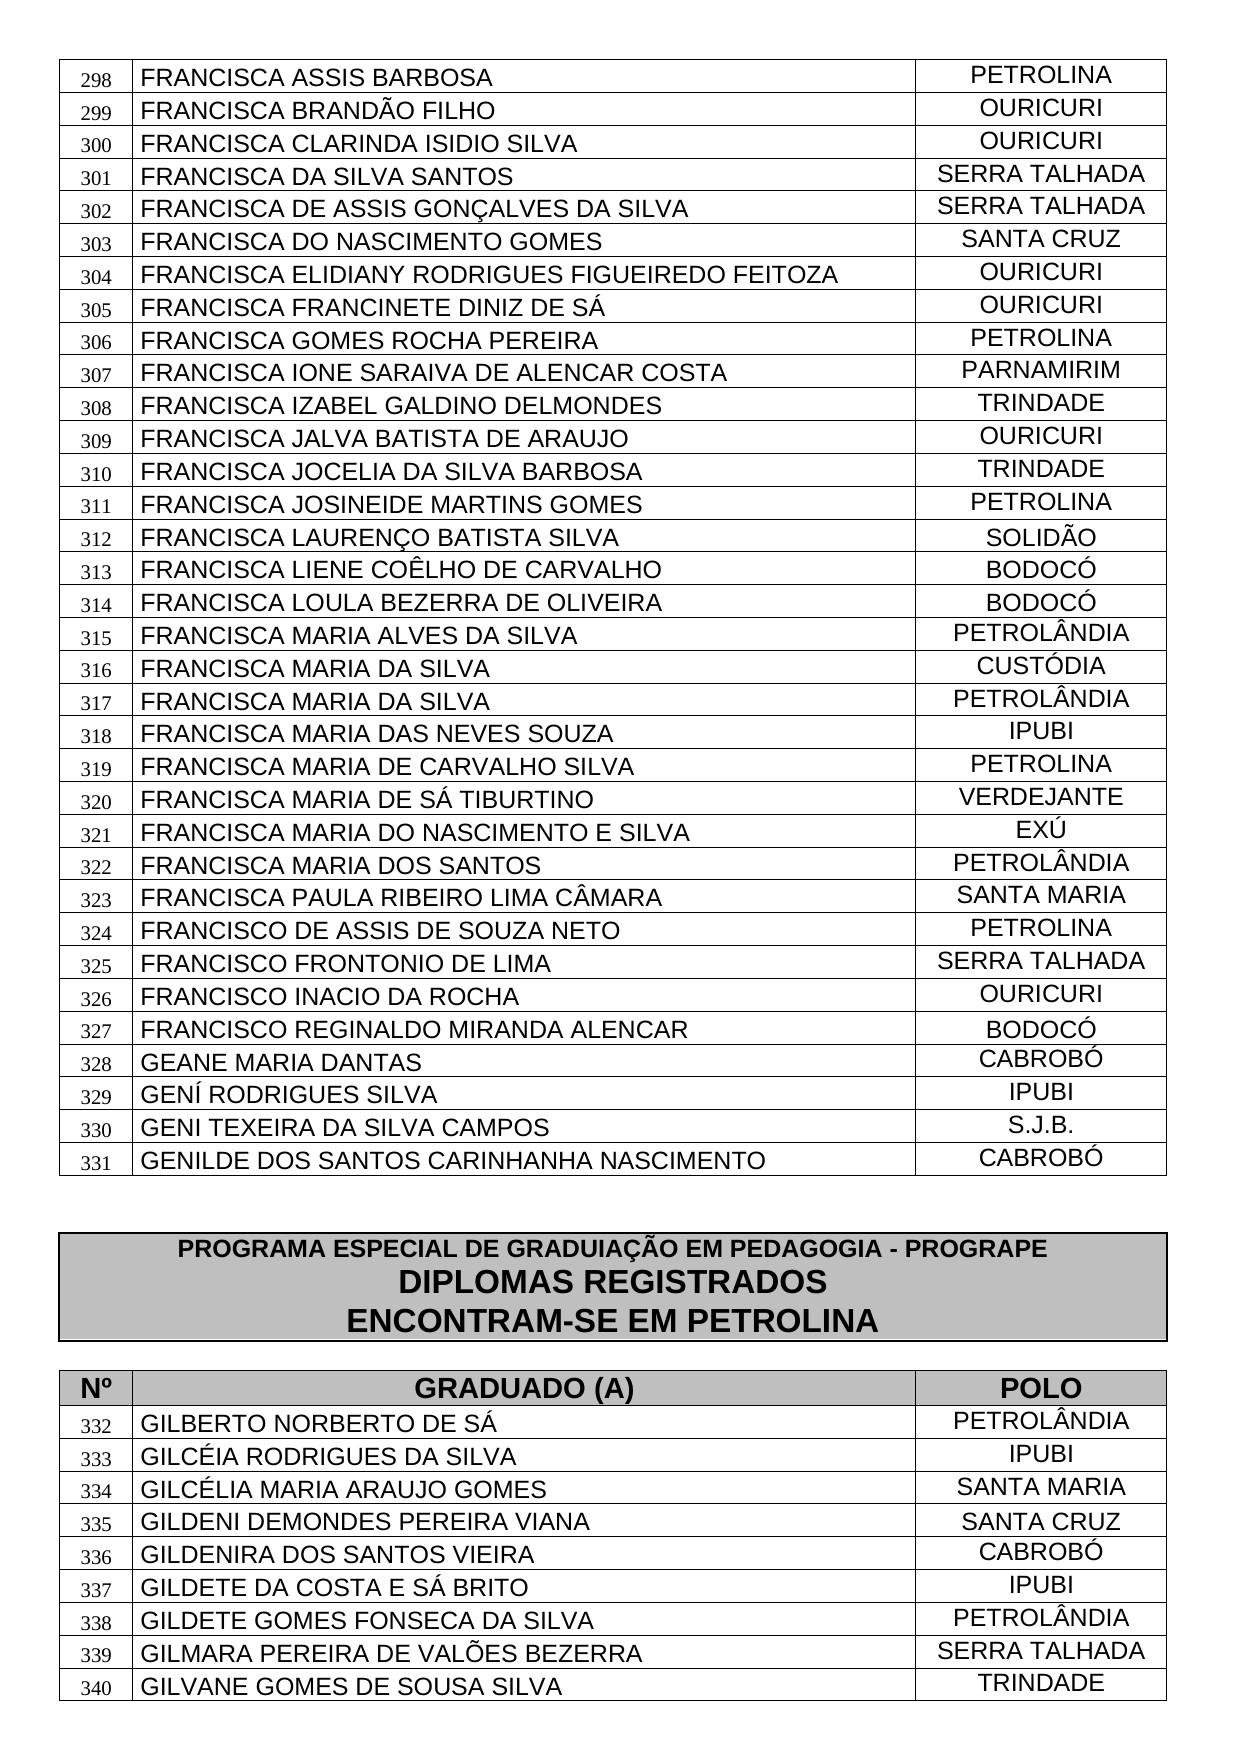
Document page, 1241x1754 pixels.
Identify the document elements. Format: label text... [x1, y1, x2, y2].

table_cell FRANCISCA LIENE COÊLHO DE CARVALHO [133, 552, 915, 584]
table_cell FRANCISCA MARIA DAS NEVES SOUZA [133, 716, 915, 748]
table_cell OURICURI [916, 421, 1166, 453]
table_cell 304 [60, 257, 132, 289]
table_cell GEANE MARIA DANTAS [133, 1045, 915, 1076]
table_cell PETROLINA [916, 749, 1166, 781]
table_cell TRINDADE [916, 454, 1166, 486]
table_cell PETROLINA [916, 60, 1166, 92]
table_cell PETROLINA [916, 913, 1166, 945]
table_cell 326 [60, 979, 132, 1011]
table_cell S.J.B. [916, 1110, 1166, 1142]
table_cell FRANCISCA MARIA DA SILVA [133, 684, 915, 715]
table_cell EXÚ [916, 815, 1166, 847]
table_cell 338 [60, 1603, 132, 1634]
table_cell FRANCISCA DO NASCIMENTO GOMES [133, 224, 915, 256]
table_cell FRANCISCA MARIA DO NASCIMENTO E SILVA [133, 815, 915, 847]
table_cell 330 [60, 1110, 132, 1142]
table_cell FRANCISCA MARIA DE CARVALHO SILVA [133, 749, 915, 781]
table_cell GILDENI DEMONDES PEREIRA VIANA [133, 1504, 915, 1536]
table_cell 301 [60, 159, 132, 190]
table_cell SERRA TALHADA [916, 159, 1166, 190]
table_cell FRANCISCA LAURENÇO BATISTA SILVA [133, 520, 915, 551]
table_cell 323 [60, 880, 132, 912]
table_cell 302 [60, 191, 132, 223]
table_cell 303 [60, 224, 132, 256]
table_header GRADUADO (A) [133, 1371, 915, 1405]
table_cell 317 [60, 684, 132, 715]
table_cell GILBERTO NORBERTO DE SÁ [133, 1406, 915, 1438]
table_cell 325 [60, 946, 132, 978]
table_cell OURICURI [916, 126, 1166, 157]
table_header Nº [60, 1371, 132, 1405]
table_cell 318 [60, 716, 132, 748]
table_cell FRANCISCA JOCELIA DA SILVA BARBOSA [133, 454, 915, 486]
table_cell GILCÉIA RODRIGUES DA SILVA [133, 1439, 915, 1471]
table_cell SANTA MARIA [916, 1472, 1166, 1503]
table_cell 300 [60, 126, 132, 157]
table_cell PETROLÂNDIA [916, 1603, 1166, 1634]
table_cell FRANCISCA FRANCINETE DINIZ DE SÁ [133, 290, 915, 322]
table_cell PETROLINA [916, 487, 1166, 518]
table_cell GENÍ RODRIGUES SILVA [133, 1077, 915, 1109]
table_cell SERRA TALHADA [916, 946, 1166, 978]
table_cell OURICURI [916, 93, 1166, 125]
table_cell FRANCISCO FRONTONIO DE LIMA [133, 946, 915, 978]
table_cell TRINDADE [916, 1669, 1166, 1700]
table_cell IPUBI [916, 1570, 1166, 1602]
table_cell SANTA CRUZ [916, 224, 1166, 256]
table_cell FRANCISCA GOMES ROCHA PEREIRA [133, 323, 915, 354]
table_cell 336 [60, 1537, 132, 1569]
table_cell FRANCISCA DA SILVA SANTOS [133, 159, 915, 190]
table_cell SERRA TALHADA [916, 1636, 1166, 1667]
table_cell 331 [60, 1143, 132, 1175]
table_cell 335 [60, 1504, 132, 1536]
table_cell FRANCISCA IZABEL GALDINO DELMONDES [133, 388, 915, 420]
table_cell SOLIDÃO [916, 520, 1166, 551]
table_cell FRANCISCO REGINALDO MIRANDA ALENCAR [133, 1012, 915, 1043]
table_cell 305 [60, 290, 132, 322]
table_cell SANTA CRUZ [916, 1504, 1166, 1536]
table_cell FRANCISCA MARIA DA SILVA [133, 651, 915, 682]
table_cell SANTA MARIA [916, 880, 1166, 912]
table_cell 340 [60, 1669, 132, 1700]
table_cell PETROLÂNDIA [916, 618, 1166, 650]
table_cell FRANCISCA CLARINDA ISIDIO SILVA [133, 126, 915, 157]
table_cell PETROLÂNDIA [916, 1406, 1166, 1438]
table_cell 308 [60, 388, 132, 420]
table_cell GILDETE GOMES FONSECA DA SILVA [133, 1603, 915, 1634]
table_cell 332 [60, 1406, 132, 1438]
table_cell IPUBI [916, 1077, 1166, 1109]
table_cell CABROBÓ [916, 1537, 1166, 1569]
table_cell 334 [60, 1472, 132, 1503]
table_cell FRANCISCA MARIA DE SÁ TIBURTINO [133, 782, 915, 814]
table_cell CABROBÓ [916, 1045, 1166, 1076]
table_cell IPUBI [916, 1439, 1166, 1471]
table_cell GILDENIRA DOS SANTOS VIEIRA [133, 1537, 915, 1569]
table_cell FRANCISCA JALVA BATISTA DE ARAUJO [133, 421, 915, 453]
table_cell 333 [60, 1439, 132, 1471]
table_cell 313 [60, 552, 132, 584]
table_cell FRANCISCA LOULA BEZERRA DE OLIVEIRA [133, 585, 915, 617]
table_cell FRANCISCA BRANDÃO FILHO [133, 93, 915, 125]
table_cell FRANCISCA MARIA DOS SANTOS [133, 848, 915, 879]
table_cell BODOCÓ [916, 1012, 1166, 1043]
table_cell 322 [60, 848, 132, 879]
table_cell TRINDADE [916, 388, 1166, 420]
table_cell GILCÉLIA MARIA ARAUJO GOMES [133, 1472, 915, 1503]
table_cell FRANCISCA MARIA ALVES DA SILVA [133, 618, 915, 650]
table_cell CUSTÓDIA [916, 651, 1166, 682]
table_header PROGRAMA ESPECIAL DE GRADUIAÇÃO EM PEDAGOGIA - PROGRAPE DIPLOMAS REGISTRADOS ENCONTRAM-SE EM PETROLINA [60, 1234, 1166, 1339]
table_cell SERRA TALHADA [916, 191, 1166, 223]
table_cell 321 [60, 815, 132, 847]
table_cell 307 [60, 355, 132, 387]
table_cell 298 [60, 60, 132, 92]
table_cell 310 [60, 454, 132, 486]
table_cell FRANCISCA PAULA RIBEIRO LIMA CÂMARA [133, 880, 915, 912]
table_cell CABROBÓ [916, 1143, 1166, 1175]
table_cell FRANCISCA DE ASSIS GONÇALVES DA SILVA [133, 191, 915, 223]
table_cell IPUBI [916, 716, 1166, 748]
table_cell 320 [60, 782, 132, 814]
table_cell GILVANE GOMES DE SOUSA SILVA [133, 1669, 915, 1700]
table_cell FRANCISCA ELIDIANY RODRIGUES FIGUEIREDO FEITOZA [133, 257, 915, 289]
table_cell GILMARA PEREIRA DE VALÕES BEZERRA [133, 1636, 915, 1667]
table_cell 328 [60, 1045, 132, 1076]
table_cell 337 [60, 1570, 132, 1602]
table_cell FRANCISCO DE ASSIS DE SOUZA NETO [133, 913, 915, 945]
table_cell OURICURI [916, 257, 1166, 289]
table_cell 311 [60, 487, 132, 518]
table_cell OURICURI [916, 979, 1166, 1011]
table_cell 319 [60, 749, 132, 781]
table_cell 312 [60, 520, 132, 551]
table_cell 309 [60, 421, 132, 453]
table_cell PETROLÂNDIA [916, 848, 1166, 879]
table_cell 327 [60, 1012, 132, 1043]
table_cell 316 [60, 651, 132, 682]
table_cell 324 [60, 913, 132, 945]
table_cell FRANCISCO INACIO DA ROCHA [133, 979, 915, 1011]
table_cell FRANCISCA ASSIS BARBOSA [133, 60, 915, 92]
table_cell BODOCÓ [916, 552, 1166, 584]
table_header POLO [916, 1371, 1166, 1405]
table_cell OURICURI [916, 290, 1166, 322]
table_cell 315 [60, 618, 132, 650]
table_cell 339 [60, 1636, 132, 1667]
table_cell GILDETE DA COSTA E SÁ BRITO [133, 1570, 915, 1602]
table_cell 314 [60, 585, 132, 617]
table_cell 329 [60, 1077, 132, 1109]
table_cell VERDEJANTE [916, 782, 1166, 814]
table_cell GENI TEXEIRA DA SILVA CAMPOS [133, 1110, 915, 1142]
table_cell FRANCISCA IONE SARAIVA DE ALENCAR COSTA [133, 355, 915, 387]
table_cell 299 [60, 93, 132, 125]
table_cell FRANCISCA JOSINEIDE MARTINS GOMES [133, 487, 915, 518]
table_cell GENILDE DOS SANTOS CARINHANHA NASCIMENTO [133, 1143, 915, 1175]
table_cell 306 [60, 323, 132, 354]
table_cell PETROLÂNDIA [916, 684, 1166, 715]
table_cell PETROLINA [916, 323, 1166, 354]
table_cell BODOCÓ [916, 585, 1166, 617]
table_cell PARNAMIRIM [916, 355, 1166, 387]
